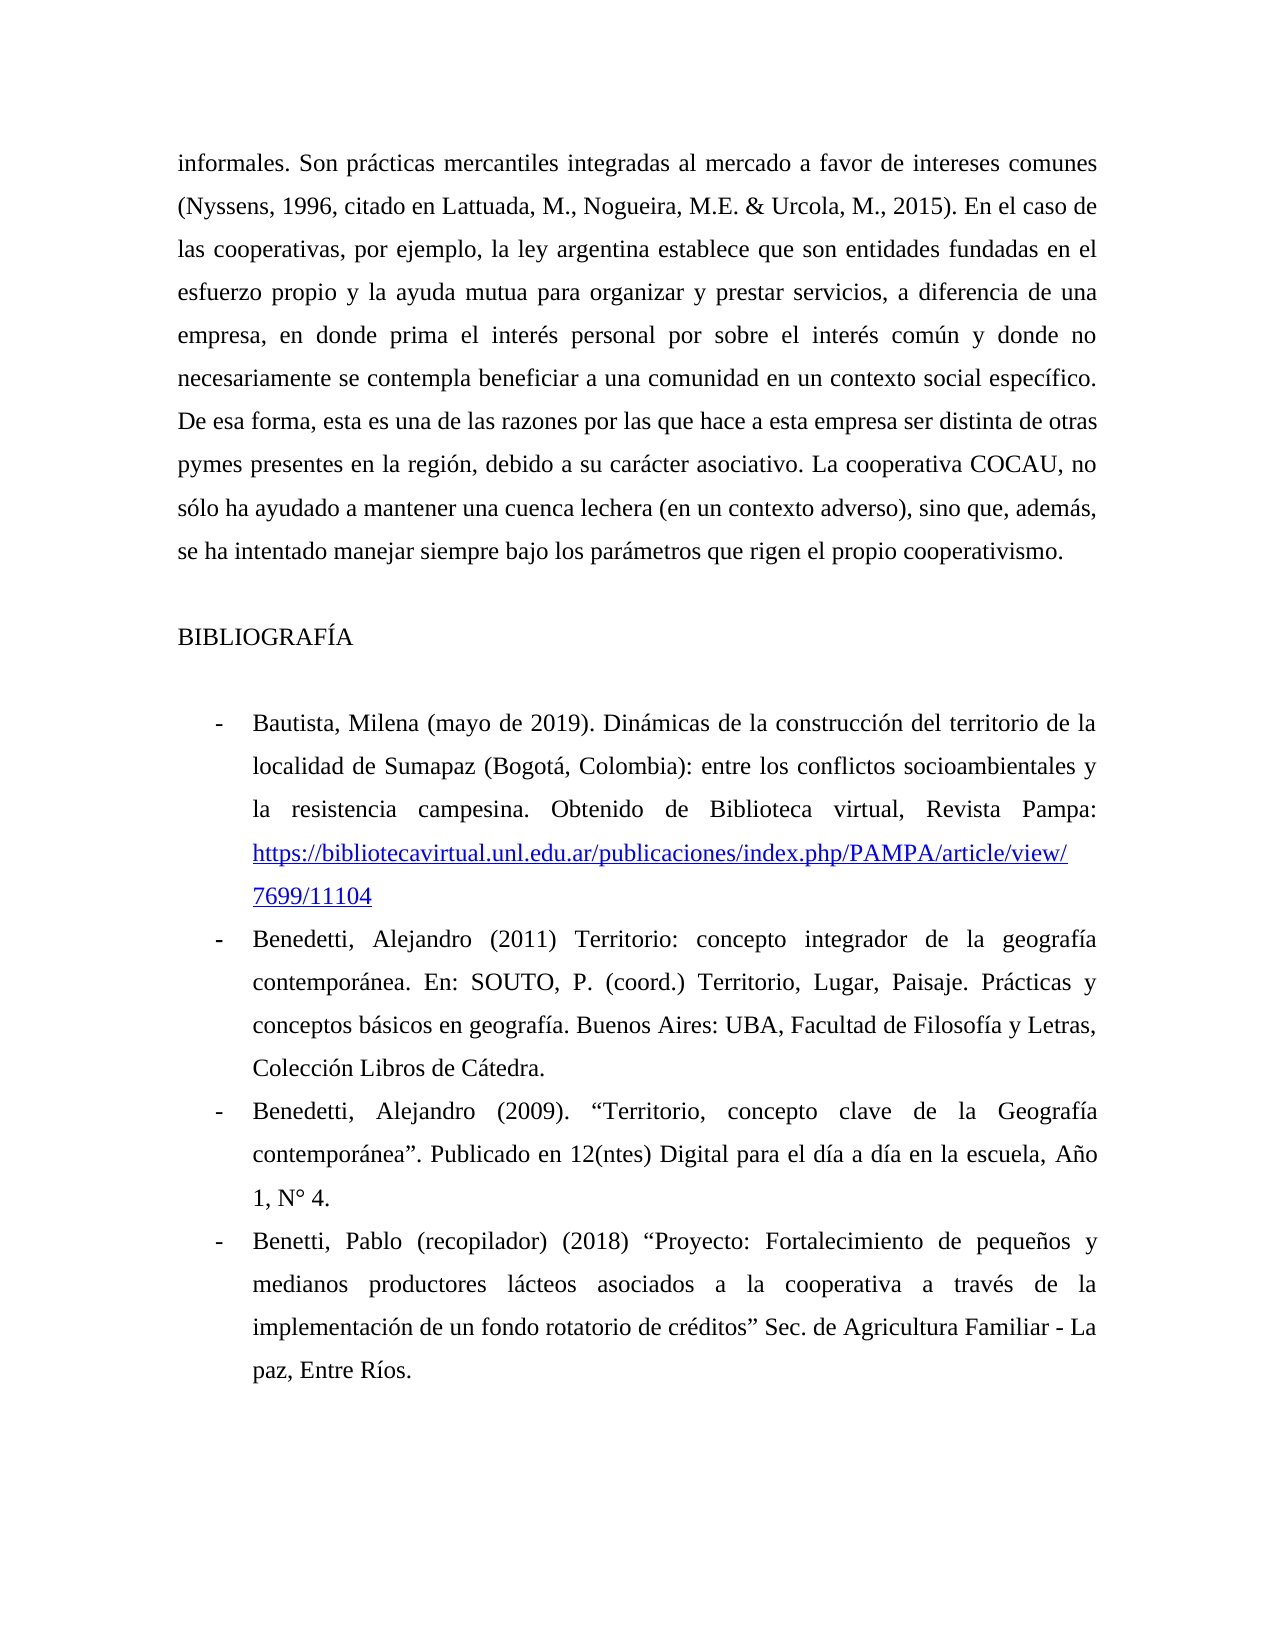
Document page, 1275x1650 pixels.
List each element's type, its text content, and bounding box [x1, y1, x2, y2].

list Bautista, Milena (mayo de 2019). Dinámicas de la construcción del territorio de la localidad de Sumapaz (Bogotá, Colombia): entre los conflictos socioambientales y la resistencia campesina. Obtenido de Biblioteca virtual, Revista Pampa: https://bibliotecavirtual.unl.edu.ar/publicaciones/index.php/PAMPA/article/view/7699/11104 [215, 708, 1098, 909]
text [177, 148, 1098, 564]
list Benedetti, Alejandro (2009). “Territorio, concepto clave de la Geografía contemporánea”. Publicado en 12(ntes) Digital para el día a día en la escuela, Año 1, N° 4. [215, 1096, 1098, 1211]
list Benetti, Pablo (recopilador) (2018) “Proyecto: Fortalecimiento de pequeños y medianos productores lácteos asociados a la cooperativa a través de la implementación de un fondo rotatorio de créditos” Sec. de Agricultura Familiar - La paz, Entre Ríos. [215, 1226, 1098, 1384]
text BIBLIOGRAFÍA [177, 622, 1098, 651]
list Benedetti, Alejandro (2011) Territorio: concepto integrador de la geografía contemporánea. En: SOUTO, P. (coord.) Territorio, Lugar, Paisaje. Prácticas y conceptos básicos en geografía. Buenos Aires: UBA, Facultad de Filosofía y Letras, Colección Libros de Cátedra. [215, 924, 1098, 1082]
